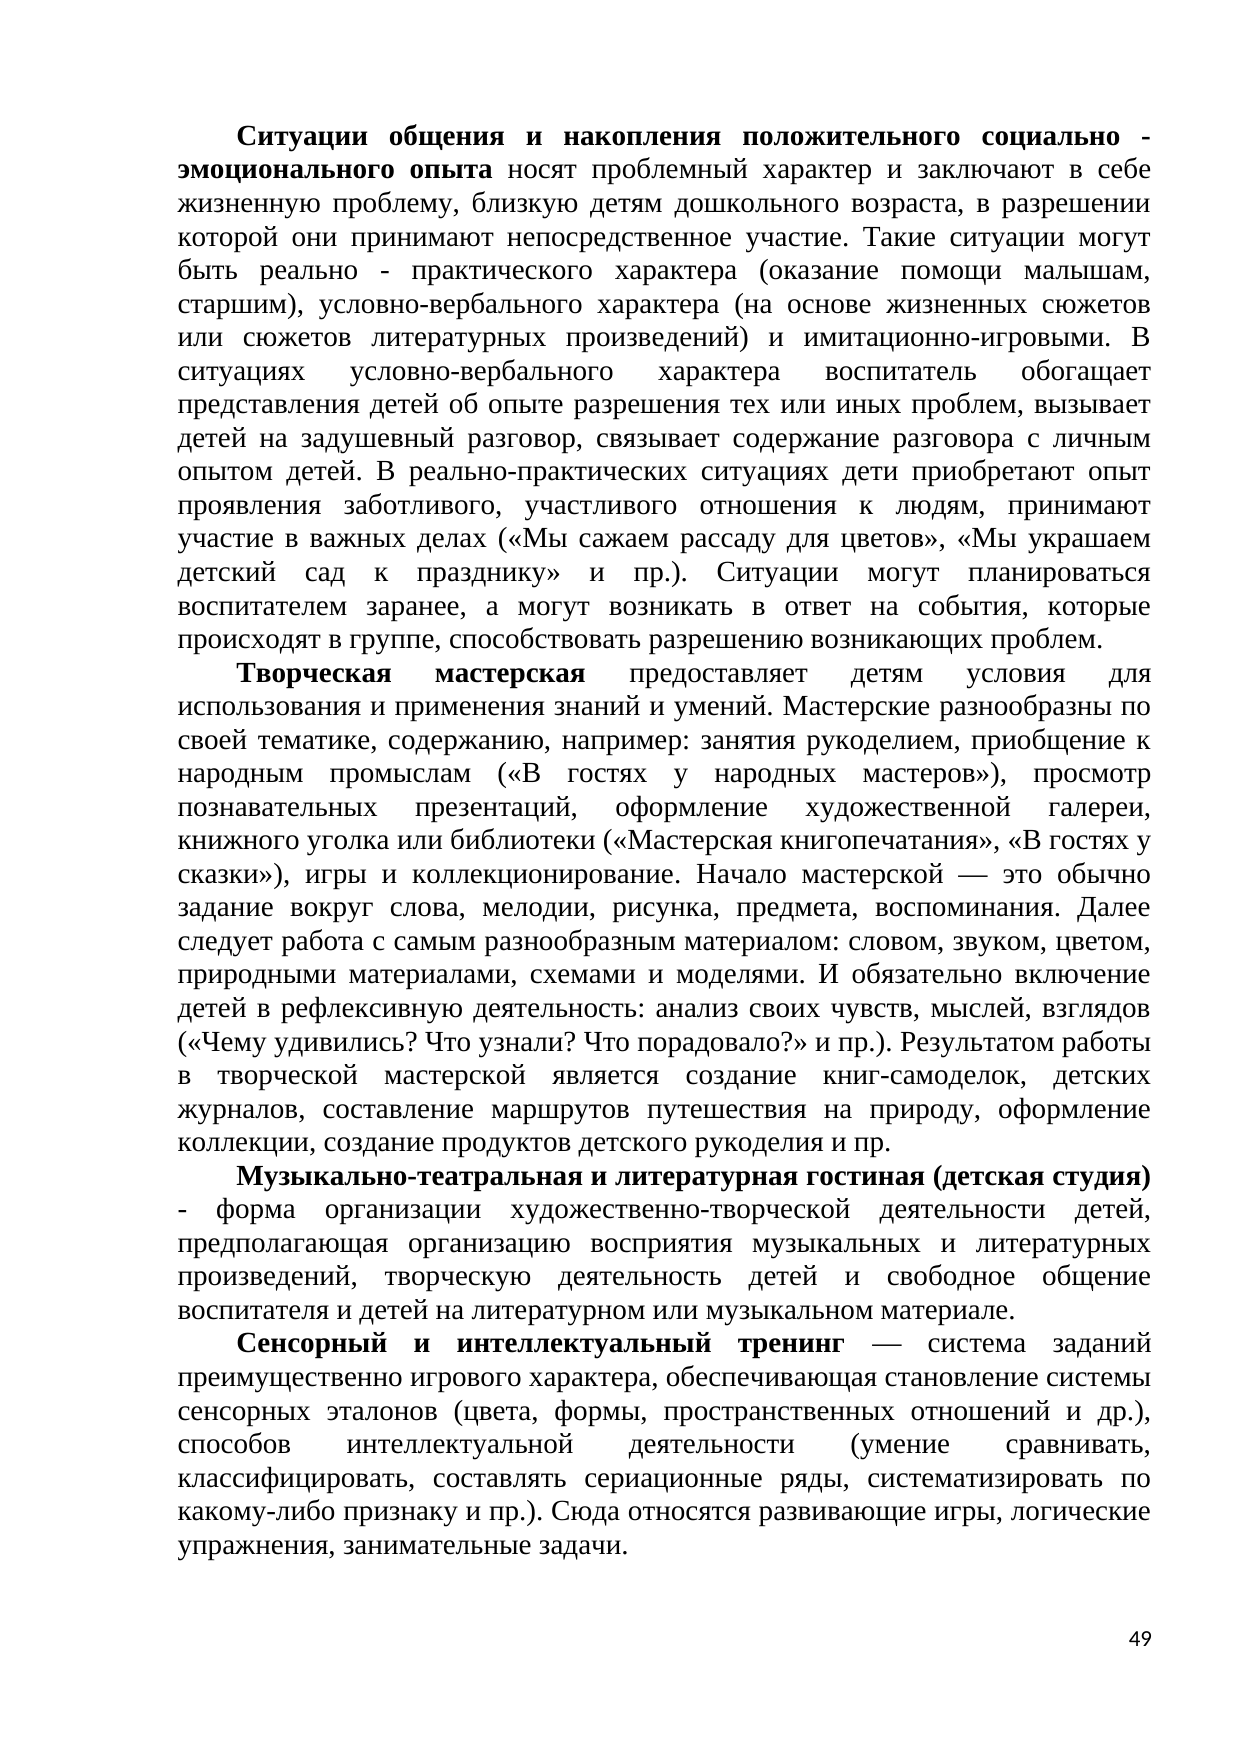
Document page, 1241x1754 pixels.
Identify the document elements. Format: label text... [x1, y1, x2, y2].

text Творческая мастерская предоставляет детям условия для использования и применения знаний и умений. Мастерские разнообразны по своей тематике, содержанию, например: занятия рукоделием, приобщение к народным промыслам («В гостях у народных мастеров»), просмотр познавательных презентаций, оформление художественной галереи, книжного уголка или библиотеки («Мастерская книгопечатания», «В гостях у сказки»), игры и коллекционирование. Начало мастерской — это обычно задание вокруг слова, мелодии, рисунка, предмета, воспоминания. Далее следует работа с самым разнообразным материалом: словом, звуком, цветом, природными материалами, схемами и моделями. И обязательно включение детей в рефлексивную деятельность: анализ своих чувств, мыслей, взглядов («Чему удивились? Что узнали? Что порадовало?» и пр.). Результатом работы в творческой мастерской является создание книг-самоделок, детских журналов, составление маршрутов путешествия на природу, оформление коллекции, создание продуктов детского рукоделия и пр. [177, 655, 1152, 1158]
text Ситуации общения и накопления положительного социально - эмоционального опыта носят проблемный характер и заключают в себе жизненную проблему, близкую детям дошкольного возраста, в разрешении которой они принимают непосредственное участие. Такие ситуации могут быть реально - практического характера (оказание помощи малышам, старшим), условно-вербального характера (на основе жизненных сюжетов или сюжетов литературных произведений) и имитационно-игровыми. В ситуациях условно-вербального характера воспитатель обогащает представления детей об опыте разрешения тех или иных проблем, вызывает детей на задушевный разговор, связывает содержание разговора с личным опытом детей. В реально-практических ситуациях дети приобретают опыт проявления заботливого, участливого отношения к людям, принимают участие в важных делах («Мы сажаем рассаду для цветов», «Мы украшаем детский сад к празднику» и пр.). Ситуации могут планироваться воспитателем заранее, а могут возникать в ответ на события, которые происходят в группе, способствовать разрешению возникающих проблем. [177, 118, 1152, 655]
text Музыкально-театральная и литературная гостиная (детская студия) - форма организации художественно-творческой деятельности детей, предполагающая организацию восприятия музыкальных и литературных произведений, творческую деятельность детей и свободное общение воспитателя и детей на литературном или музыкальном материале. [177, 1158, 1152, 1326]
text Сенсорный и интеллектуальный тренинг — система заданий преимущественно игрового характера, обеспечивающая становление системы сенсорных эталонов (цвета, формы, пространственных отношений и др.), способов интеллектуальной деятельности (умение сравнивать, классифицировать, составлять сериационные ряды, систематизировать по какому-либо признаку и пр.). Сюда относятся развивающие игры, логические упражнения, занимательные задачи. [177, 1326, 1152, 1560]
